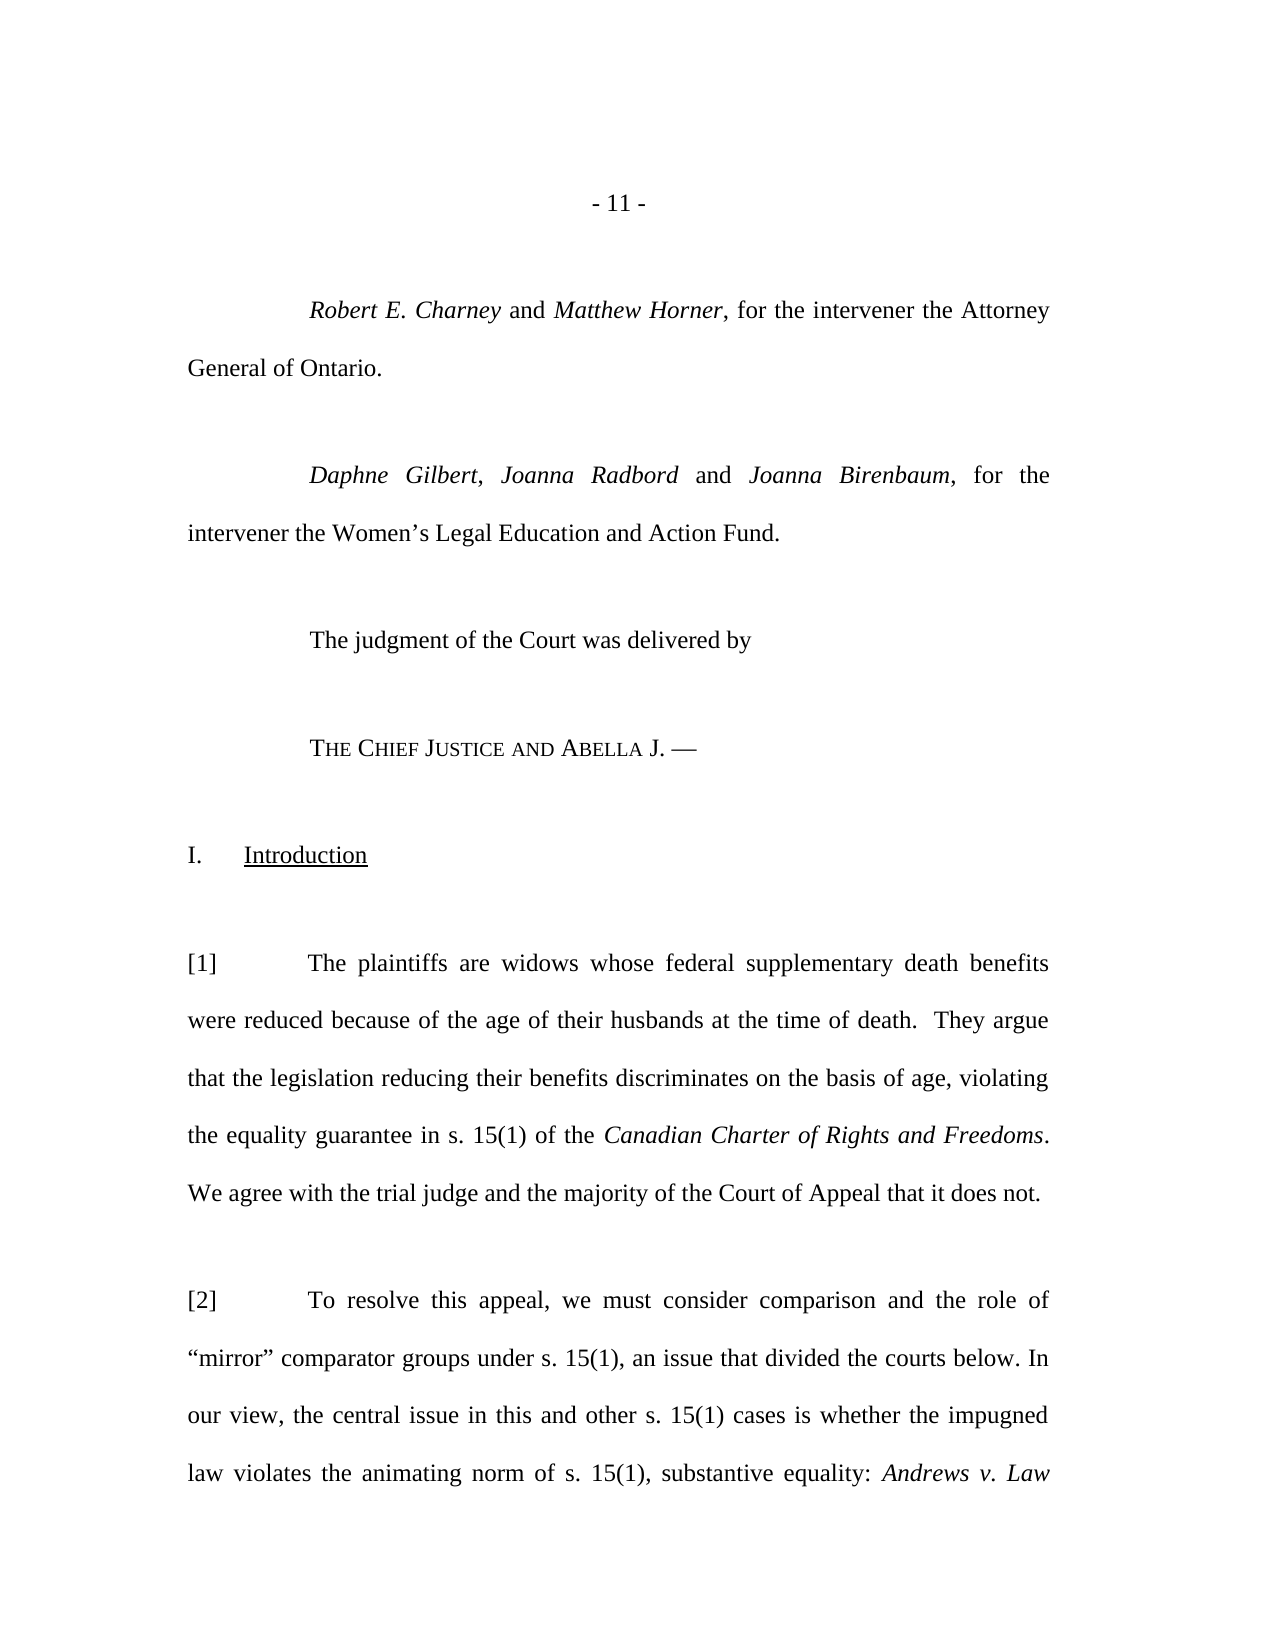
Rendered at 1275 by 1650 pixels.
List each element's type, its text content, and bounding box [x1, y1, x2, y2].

text The judgment of the Court was delivered by [187, 625, 1050, 654]
text The Chief Justice and Abella J. — [187, 733, 1050, 762]
text Daphne Gilbert, Joanna Radbord and Joanna Birenbaum, for the intervener the Women’s Legal Education and Action Fund. [187, 460, 1050, 547]
text I. Introduction [187, 840, 1050, 869]
text Robert E. Charney and Matthew Horner, for the intervener the Attorney General of Ontario. [187, 295, 1050, 382]
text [187, 1285, 1050, 1487]
text The plaintiffs are widows whose federal supplementary death benefits were reduced because of the age of their husbands at the time of death. They argue that the legislation reducing their benefits discriminates on the basis of age, violating the equality guarantee in s. 15(1) of the Canadian Charter of Rights and Freedoms. We agree with the trial judge and the majority of the Court of Appeal that it does not. [187, 948, 1050, 1207]
